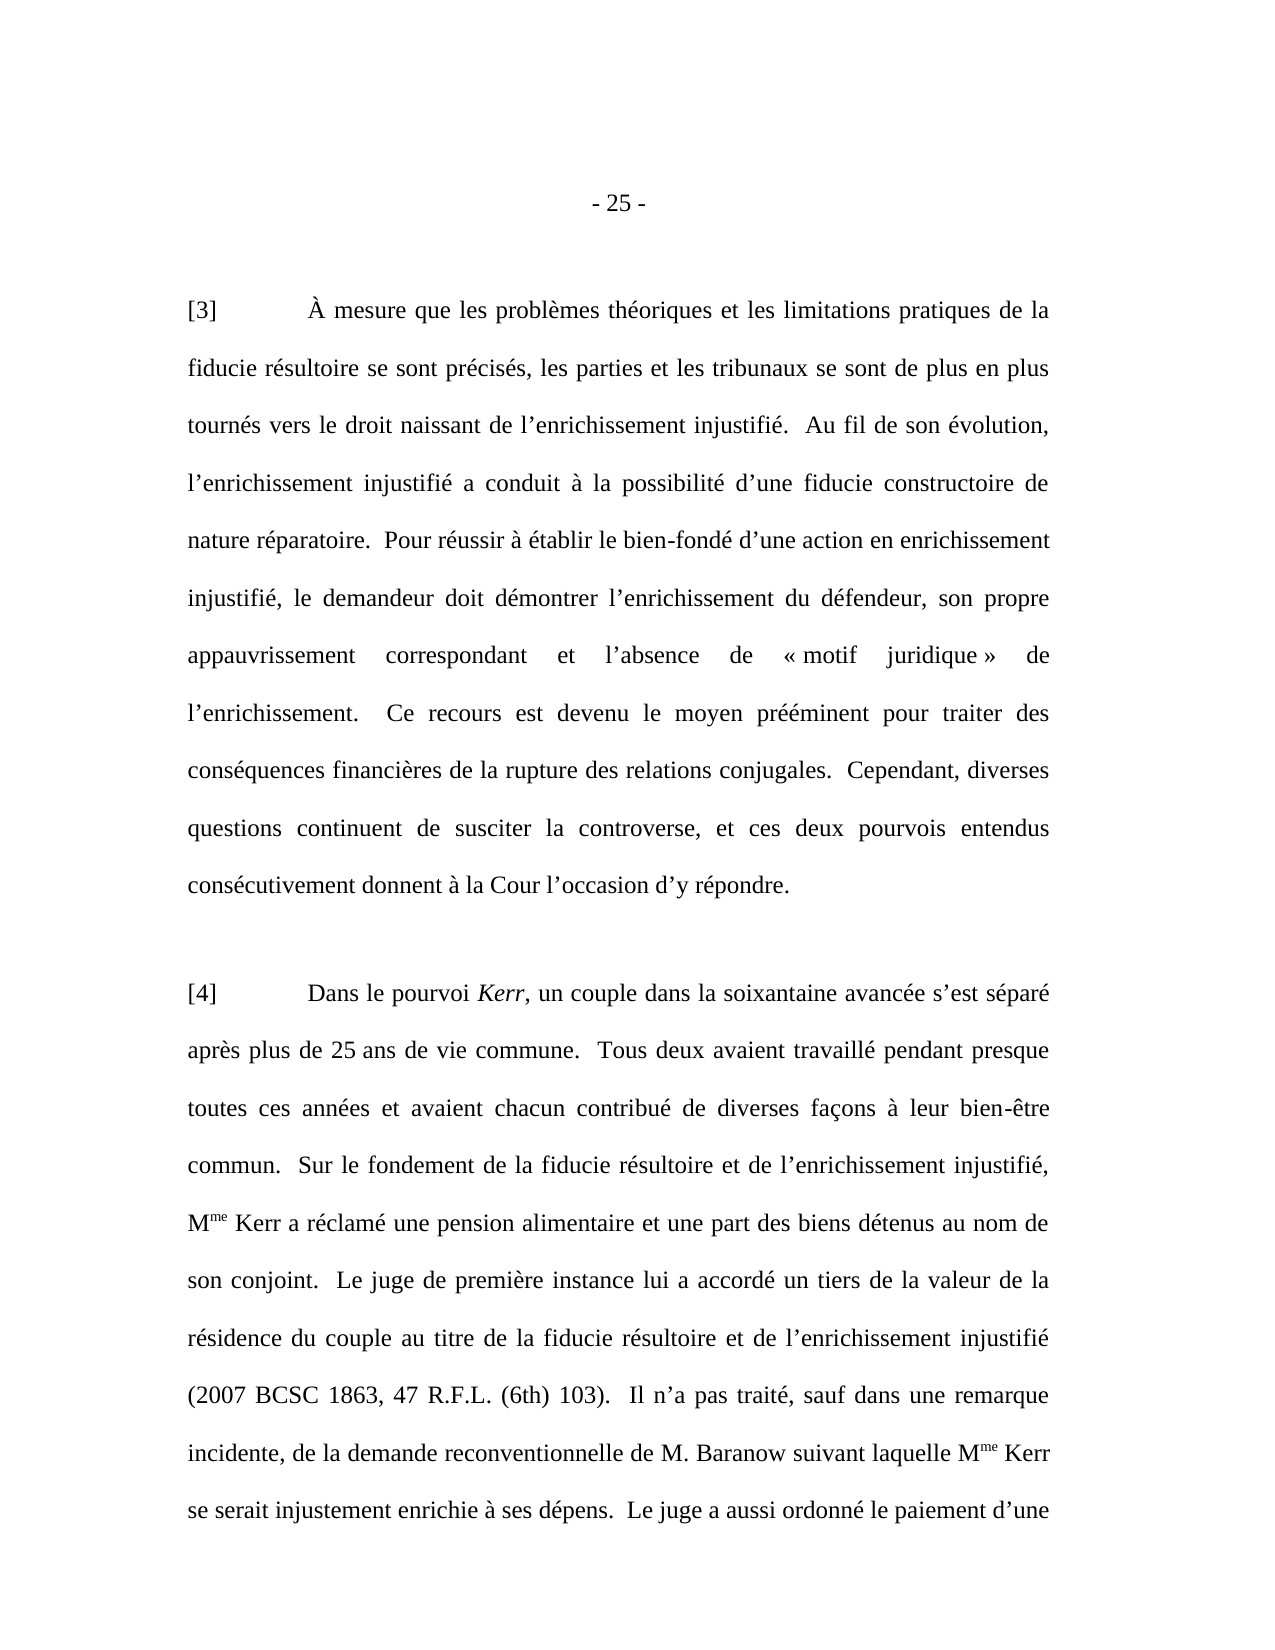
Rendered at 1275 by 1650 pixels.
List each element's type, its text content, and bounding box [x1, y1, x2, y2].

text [187, 978, 1050, 1524]
text À mesure que les problèmes théoriques et les limitations pratiques de la fiducie résultoire se sont précisés, les parties et les tribunaux se sont de plus en plus tournés vers le droit naissant de l’enrichissement injustifié. Au fil de son évolution, l’enrichissement injustifié a conduit à la possibilité d’une fiducie constructoire de nature réparatoire. Pour réussir à établir le bien-fondé d’une action en enrichissement injustifié, le demandeur doit démontrer l’enrichissement du défendeur, son propre appauvrissement correspondant et l’absence de « motif juridique » de l’enrichissement. Ce recours est devenu le moyen prééminent pour traiter des conséquences financières de la rupture des relations conjugales. Cependant, diverses questions continuent de susciter la controverse, et ces deux pourvois entendus consécutivement donnent à la Cour l’occasion d’y répondre. [187, 295, 1050, 899]
